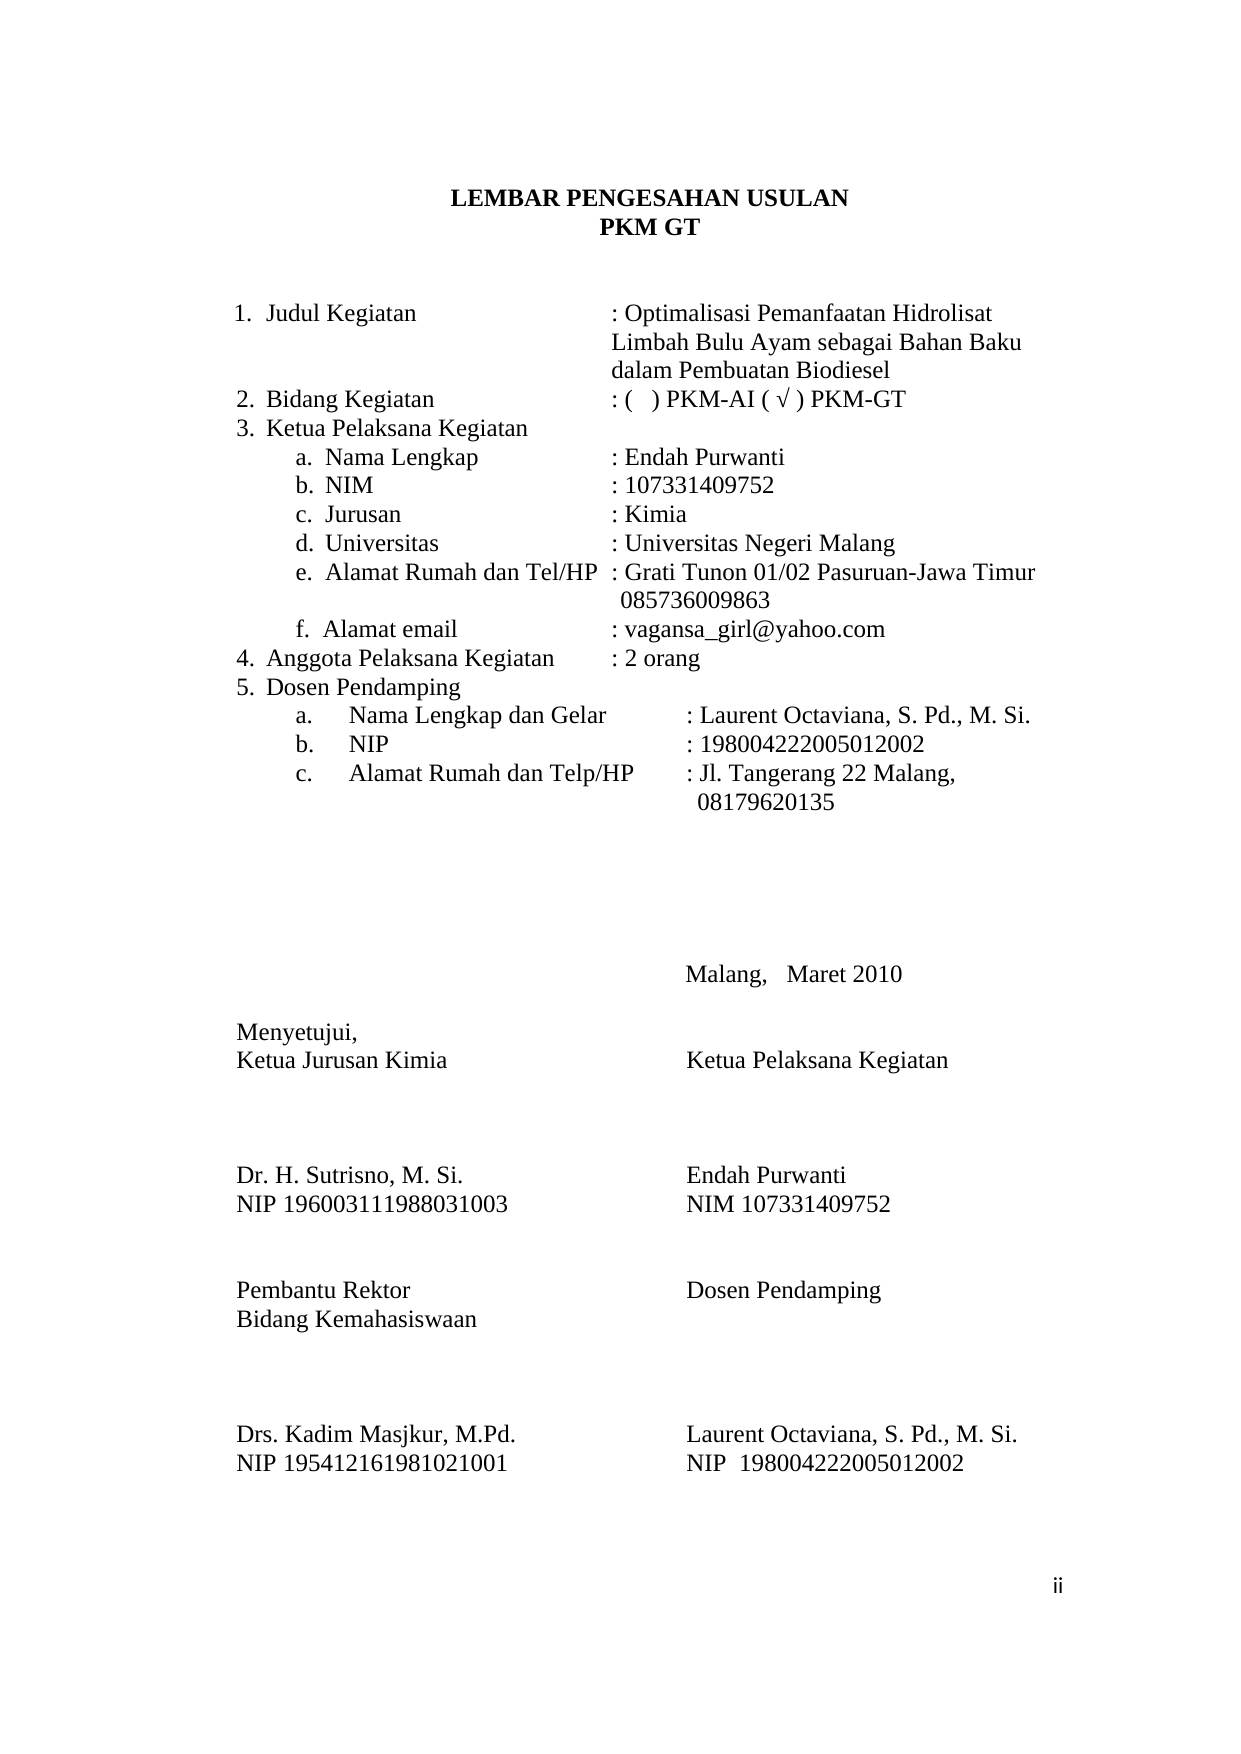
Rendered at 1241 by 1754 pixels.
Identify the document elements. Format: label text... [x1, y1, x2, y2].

text Dr. H. Sutrisno, M. Si. Endah Purwanti [236, 1161, 1063, 1189]
list Ketua Jurusan Kimia Ketua Pelaksana Kegiatan [236, 1046, 1063, 1074]
list Judul Kegiatan : Optimalisasi Pemanfaatan Hidrolisat [233, 298, 1063, 327]
list Anggota Pelaksana Kegiatan : 2 orang [236, 643, 1063, 672]
list Nama Lengkap dan Gelar : Laurent Octaviana, S. Pd., M. Si. [295, 701, 1063, 729]
text NIP 196003111988031003 NIM 107331409752 [236, 1189, 1063, 1218]
list Universitas : Universitas Negeri [295, 528, 1063, 557]
text Drs. Kadim Masjkur, M.Pd. Laurent Octaviana, S. Pd., M. Si. [236, 1419, 1063, 1448]
text Menyetujui, [236, 1017, 1063, 1046]
list NIP : 198004222005012002 [295, 729, 1063, 758]
list Alamat Rumah dan Tel/HP : Grati Tunon 01/02 Pasuruan-Jawa Timur [295, 557, 1063, 586]
text Malang, Maret 2010 [685, 959, 1063, 988]
text LEMBAR PENGESAHAN USULAN [236, 183, 1063, 212]
text f. Alamat email : vagansa_girl@yahoo.com [295, 614, 1063, 643]
text Limbah Bulu Ayam sebagai Bahan Baku dalam Pembuatan Biodiesel [611, 327, 1063, 384]
text PKM GT [236, 212, 1063, 241]
list Jurusan : Kimia [295, 499, 1063, 528]
text 085736009863 [620, 586, 1063, 614]
list NIM : 107331409752 [295, 471, 1063, 499]
list Nama Lengkap : Endah Purwanti [295, 442, 1063, 471]
list Bidang Kegiatan : ( ) PKM-AI ( √ ) PKM-GT [236, 384, 1063, 413]
text NIP 195412161981021001 NIP 198004222005012002 [236, 1448, 1063, 1477]
text Bidang Kemahasiswaan [236, 1304, 1063, 1333]
list Dosen Pendamping [236, 672, 1063, 701]
text Pembantu Rektor Dosen Pendamping [236, 1276, 1063, 1304]
text 08179620135 [697, 787, 1063, 816]
list Ketua Pelaksana Kegiatan [236, 413, 1063, 442]
list Alamat Rumah dan Telp/HP : Jl. Tangerang 22 Malang, [295, 758, 1063, 787]
